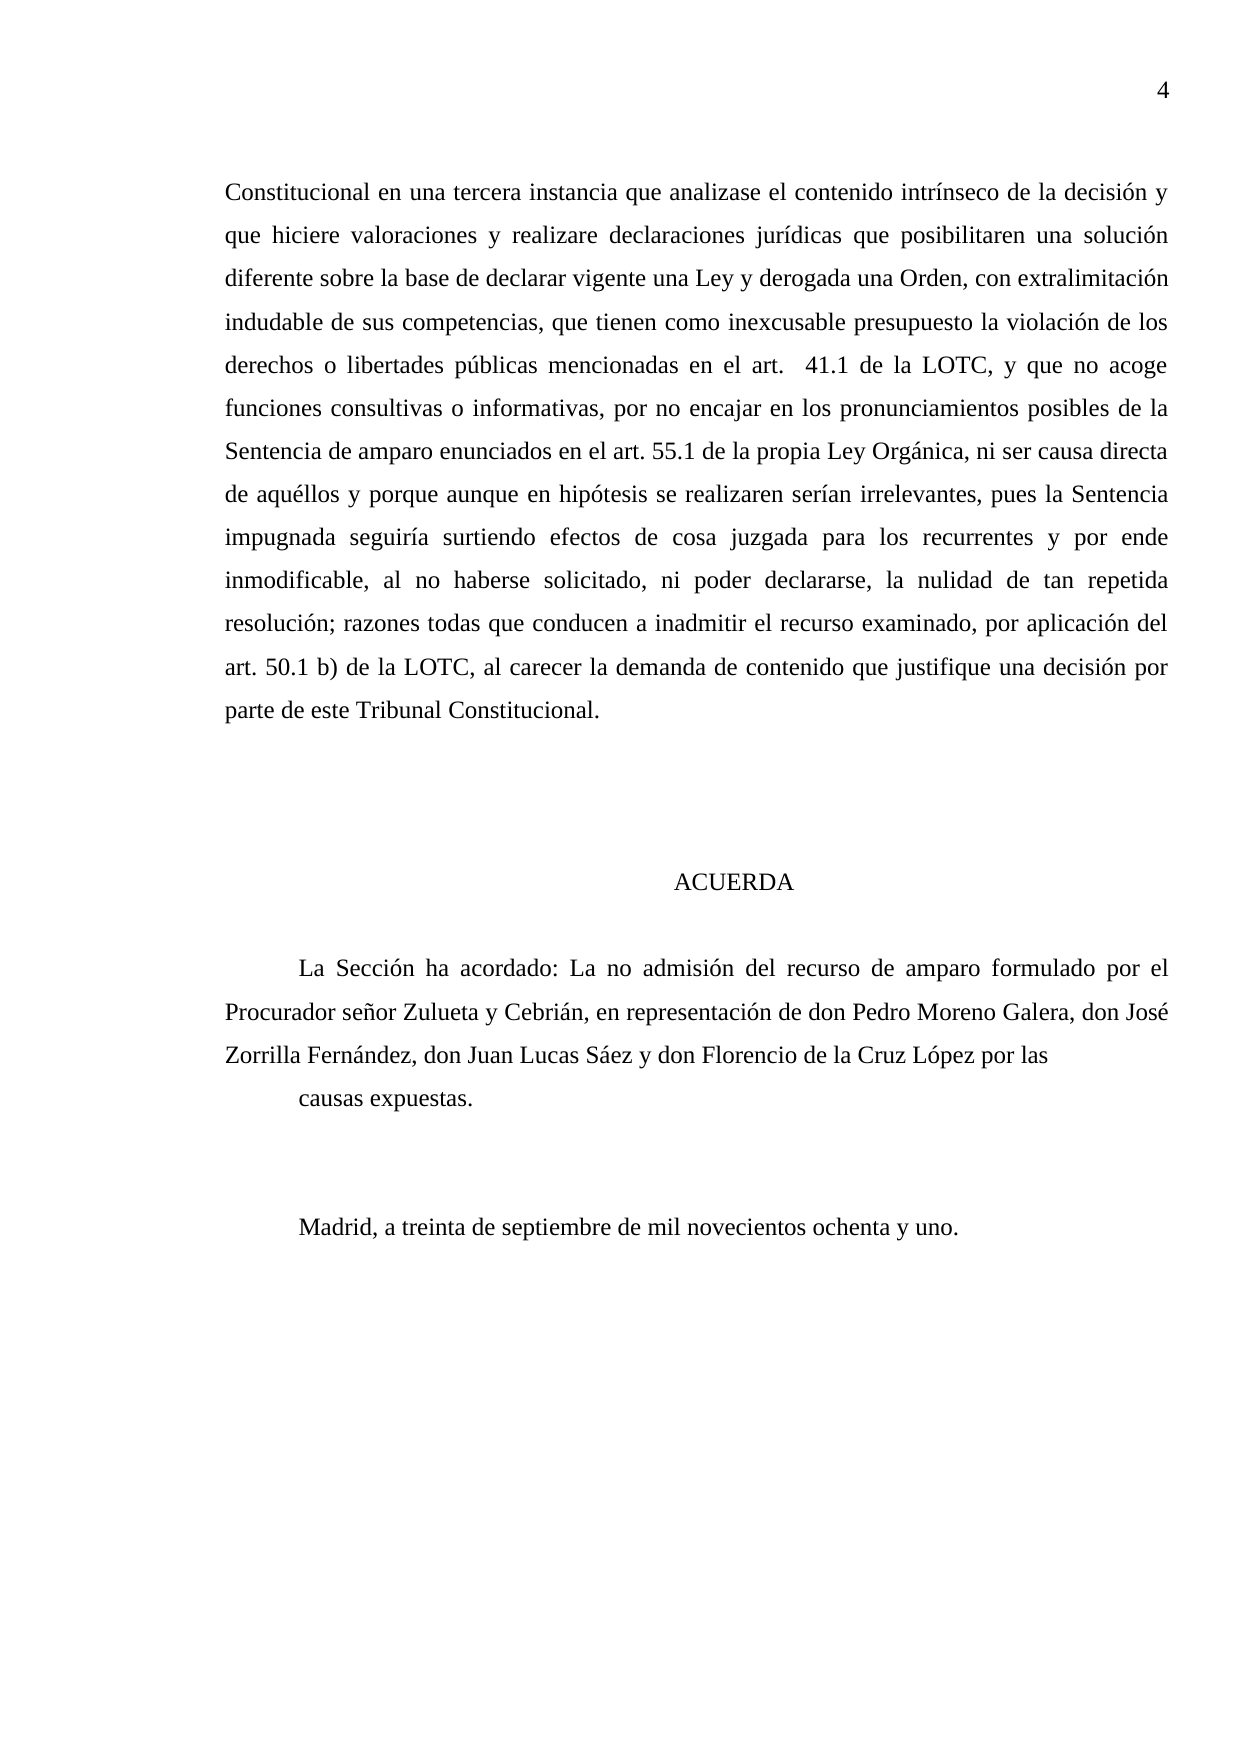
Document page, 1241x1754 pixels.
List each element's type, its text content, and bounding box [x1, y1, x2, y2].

text causas expuestas. [224, 1083, 1169, 1112]
text La Sección ha acordado: La no admisión del recurso de amparo formulado por el Procurador señor Zulueta y Cebrián, en representación de don Pedro Moreno Galera, don José Zorrilla Fernández, don Juan Lucas Sáez y don Florencio de la Cruz López por las [224, 953, 1169, 1068]
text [224, 177, 1169, 723]
text ACUERDA [224, 867, 1169, 896]
text Madrid, a treinta de septiembre de mil novecientos ochenta y uno. [224, 1212, 1169, 1241]
